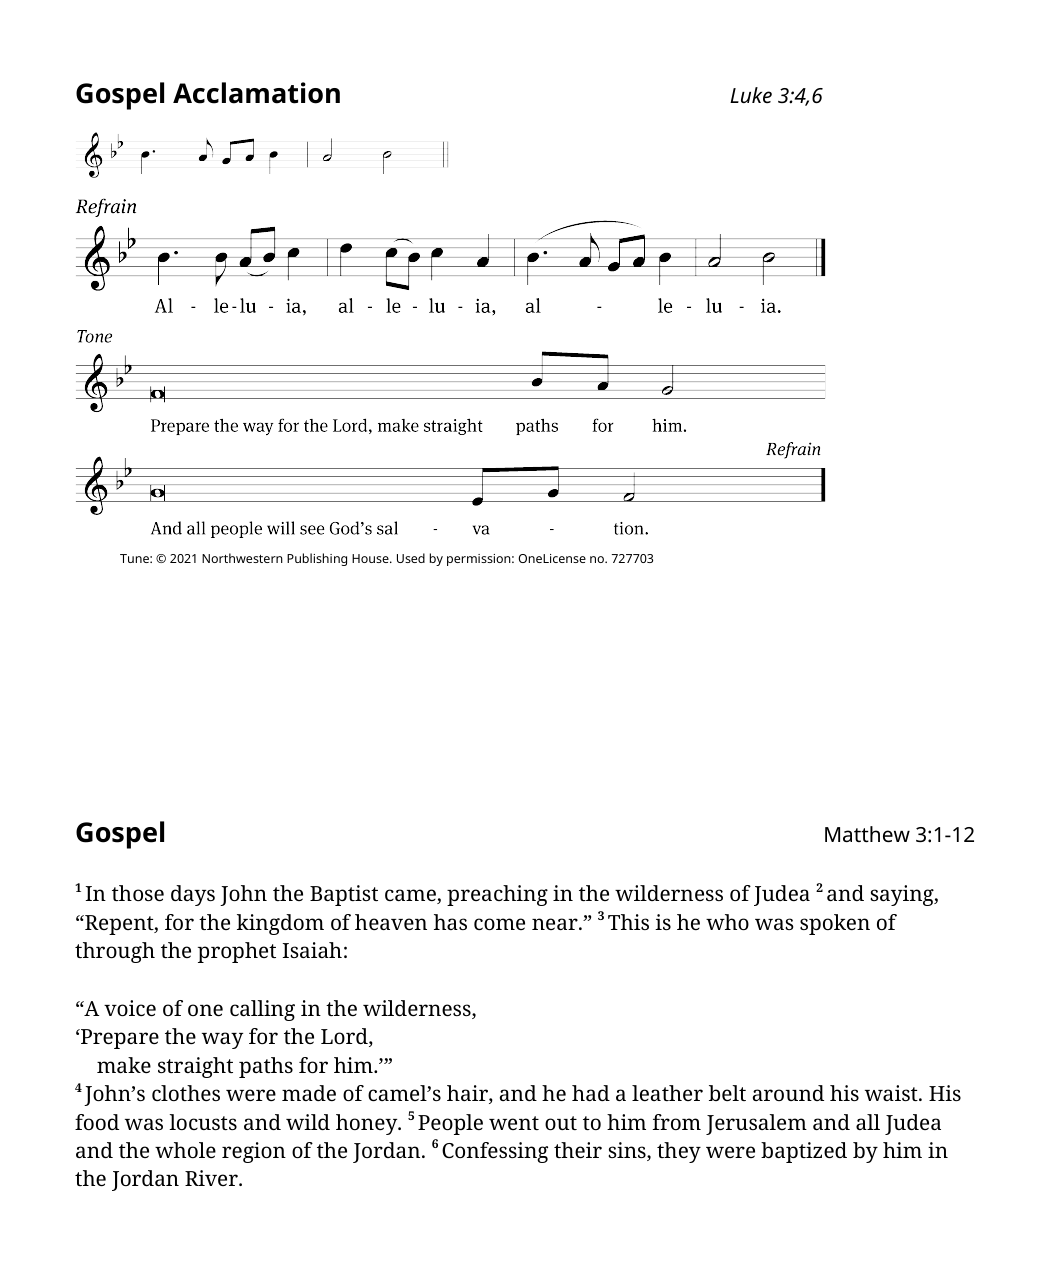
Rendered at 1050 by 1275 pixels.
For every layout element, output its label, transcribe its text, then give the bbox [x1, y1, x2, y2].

picture [75, 132, 826, 538]
text Tune: © 2021 Northwestern Publishing House. Used by permission: OneLicense no. 727703 [120, 550, 975, 567]
text 1 In those days John the Baptist came, preaching in the wilderness of Judea 2 and saying, “Repent, for the kingdom of heaven has come near.” 3 This is he who was spoken of through the prophet Isaiah: [75, 879, 975, 965]
text 4 John’s clothes were made of camel’s hair, and he had a leather belt around his waist. His food was locusts and wild honey. 5 People went out to him from Jerusalem and all Judea and the whole region of the Jordan. 6 Confessing their sins, they were baptized by him in the Jordan River. [75, 1079, 975, 1193]
text Gospel Matthew 3:1-12 [75, 813, 975, 850]
text “A voice of one calling in the wilderness, ‘Prepare the way for the Lord, make straight paths for him.’” [75, 994, 975, 1079]
text Gospel Acclamation Luke 3:4,6 [75, 75, 975, 112]
